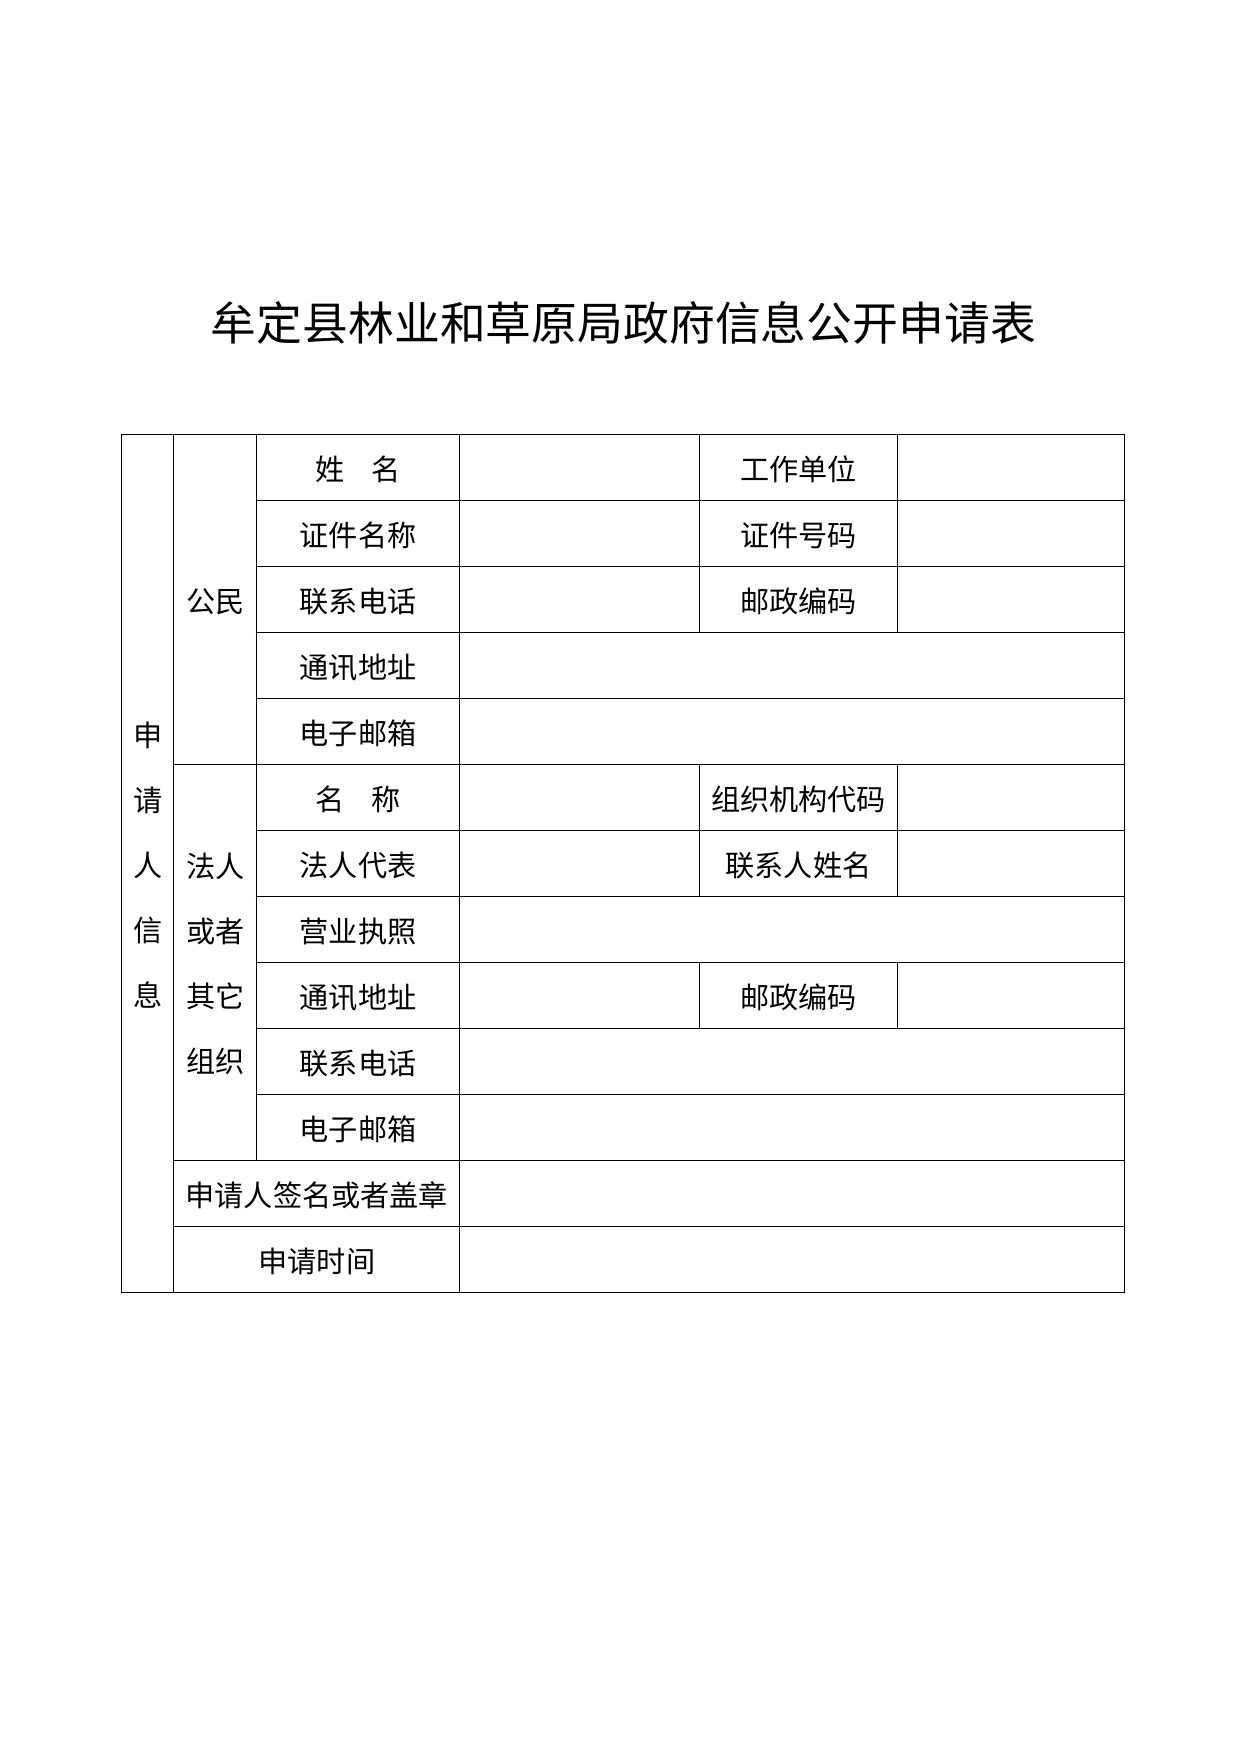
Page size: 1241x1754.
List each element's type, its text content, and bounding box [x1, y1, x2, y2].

table_cell 法人代表 [257, 831, 459, 896]
table_cell [460, 765, 699, 830]
table_header 工作单位 [700, 435, 897, 500]
table_cell 名 称 [257, 765, 459, 830]
table_cell [898, 501, 1124, 566]
text 牟定县林业和草原局政府信息公开申请表 [159, 271, 1087, 369]
table_header 申 请 人 信 息 [122, 435, 173, 1292]
table_cell 通讯地址 [257, 633, 459, 698]
table_cell [460, 897, 1124, 962]
table_header 姓 名 [257, 435, 459, 500]
table_cell [898, 765, 1124, 830]
table_cell 证件名称 [257, 501, 459, 566]
table_cell [460, 1161, 1124, 1226]
table_header [460, 435, 699, 500]
table_cell [898, 831, 1124, 896]
table_cell [460, 1227, 1124, 1292]
table_header [898, 435, 1124, 500]
table_cell 证件号码 [700, 501, 897, 566]
table_header 公民 [174, 435, 256, 764]
table_cell 联系电话 [257, 567, 459, 632]
table_cell [460, 501, 699, 566]
table_cell 电子邮箱 [257, 1095, 459, 1160]
table_cell 电子邮箱 [257, 699, 459, 764]
table_cell 营业执照 [257, 897, 459, 962]
table_cell [898, 963, 1124, 1028]
table_cell [460, 963, 699, 1028]
table_cell [460, 1029, 1124, 1094]
table_cell [898, 567, 1124, 632]
table_cell 联系人姓名 [700, 831, 897, 896]
table_cell 法人或者其它组织 [174, 765, 256, 1160]
table_cell [460, 567, 699, 632]
table_cell 邮政编码 [700, 963, 897, 1028]
table_cell 申请时间 [174, 1227, 459, 1292]
table_cell 邮政编码 [700, 567, 897, 632]
table_cell [460, 633, 1124, 698]
table_cell [460, 699, 1124, 764]
table_cell [460, 1095, 1124, 1160]
table_cell 申请人签名或者盖章 [174, 1161, 459, 1226]
table_cell 联系电话 [257, 1029, 459, 1094]
table_cell [460, 831, 699, 896]
table_cell 组织机构代码 [700, 765, 897, 830]
table_cell 通讯地址 [257, 963, 459, 1028]
